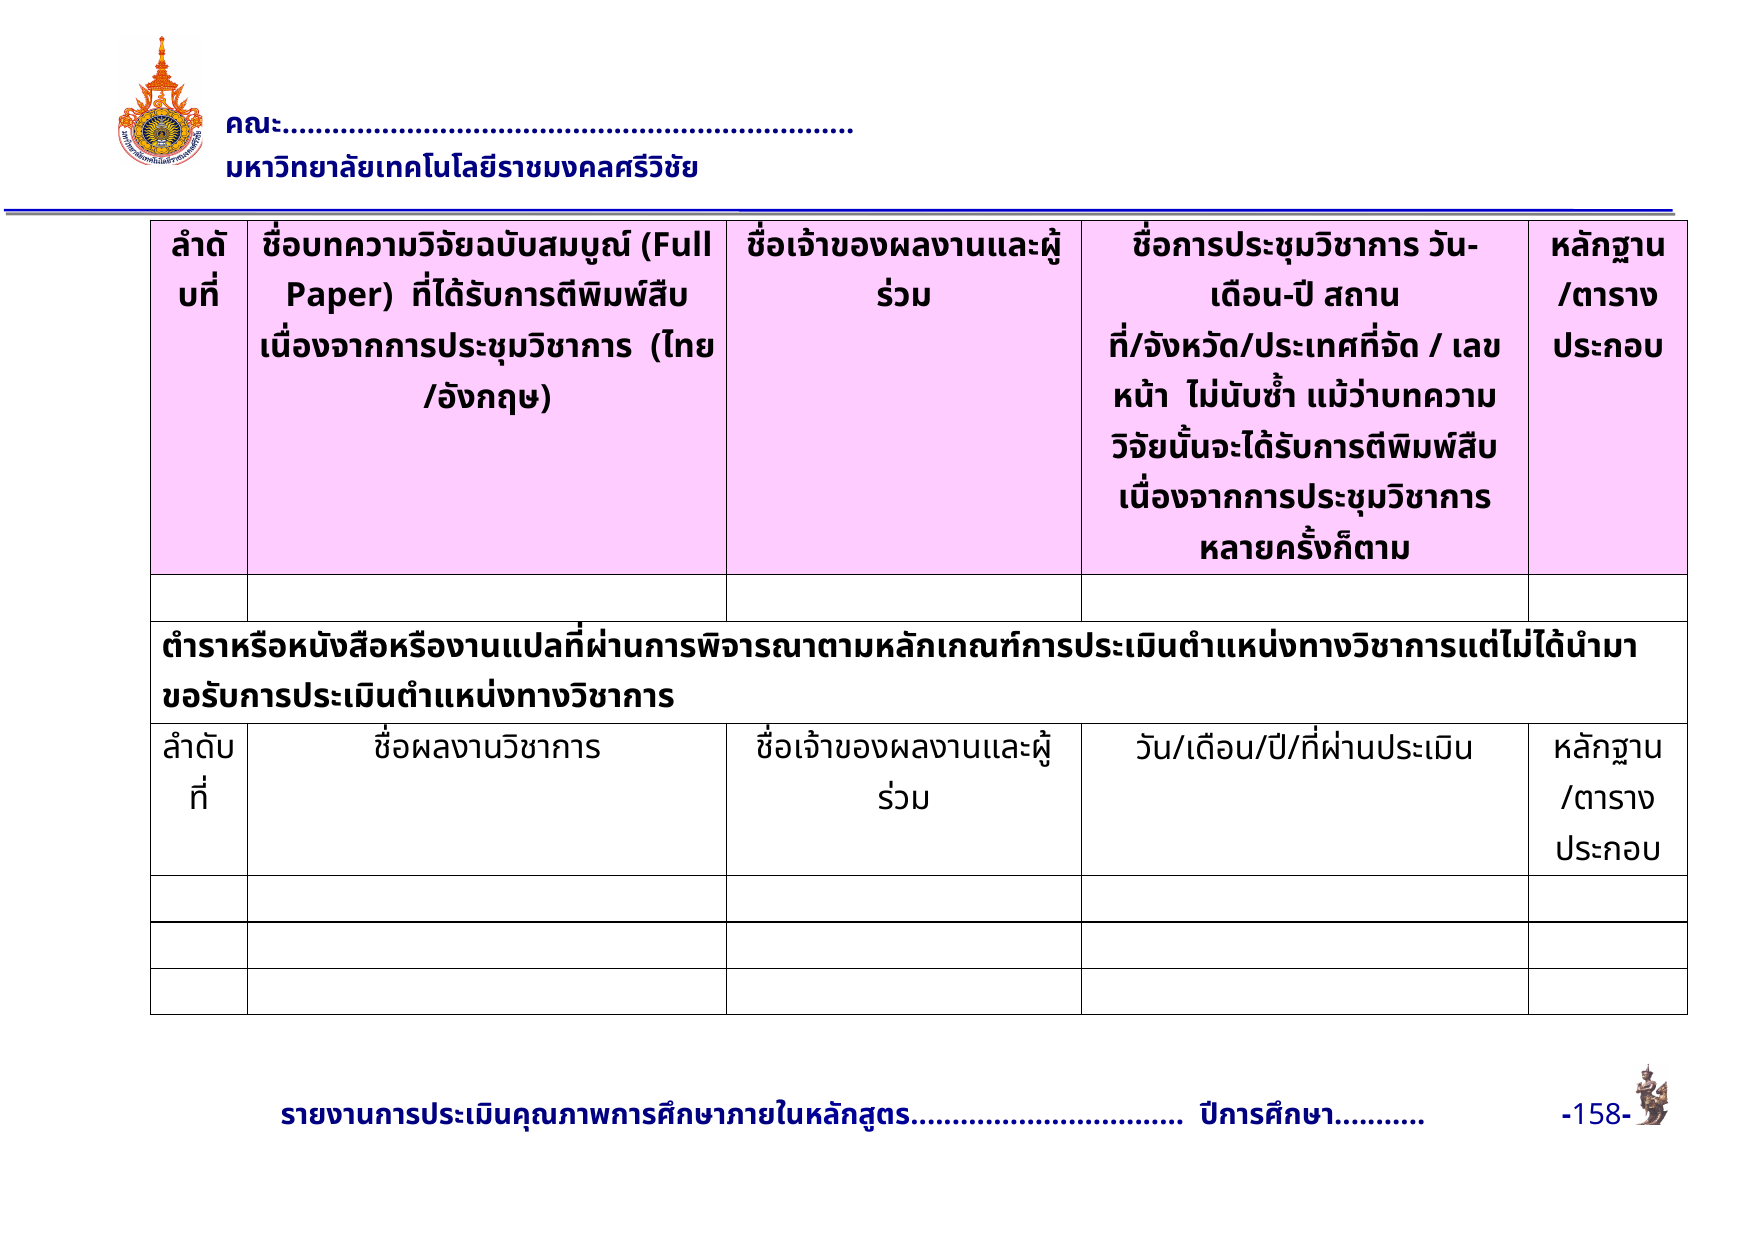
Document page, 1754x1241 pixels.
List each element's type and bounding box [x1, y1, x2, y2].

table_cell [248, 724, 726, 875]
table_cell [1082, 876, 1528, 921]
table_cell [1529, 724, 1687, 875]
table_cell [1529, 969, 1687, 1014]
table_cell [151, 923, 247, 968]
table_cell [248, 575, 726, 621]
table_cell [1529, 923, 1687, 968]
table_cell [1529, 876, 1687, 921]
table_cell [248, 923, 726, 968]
picture [1631, 1063, 1669, 1125]
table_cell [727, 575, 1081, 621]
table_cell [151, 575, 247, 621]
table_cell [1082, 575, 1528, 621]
picture [118, 36, 203, 165]
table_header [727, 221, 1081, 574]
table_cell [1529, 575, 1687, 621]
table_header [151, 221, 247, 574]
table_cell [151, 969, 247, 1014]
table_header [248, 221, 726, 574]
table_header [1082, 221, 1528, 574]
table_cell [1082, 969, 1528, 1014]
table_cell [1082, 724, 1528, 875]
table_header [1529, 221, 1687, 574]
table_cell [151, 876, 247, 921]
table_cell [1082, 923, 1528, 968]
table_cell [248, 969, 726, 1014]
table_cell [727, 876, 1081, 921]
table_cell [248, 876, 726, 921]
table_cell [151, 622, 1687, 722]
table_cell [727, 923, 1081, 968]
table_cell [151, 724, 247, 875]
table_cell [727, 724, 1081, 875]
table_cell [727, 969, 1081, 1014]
